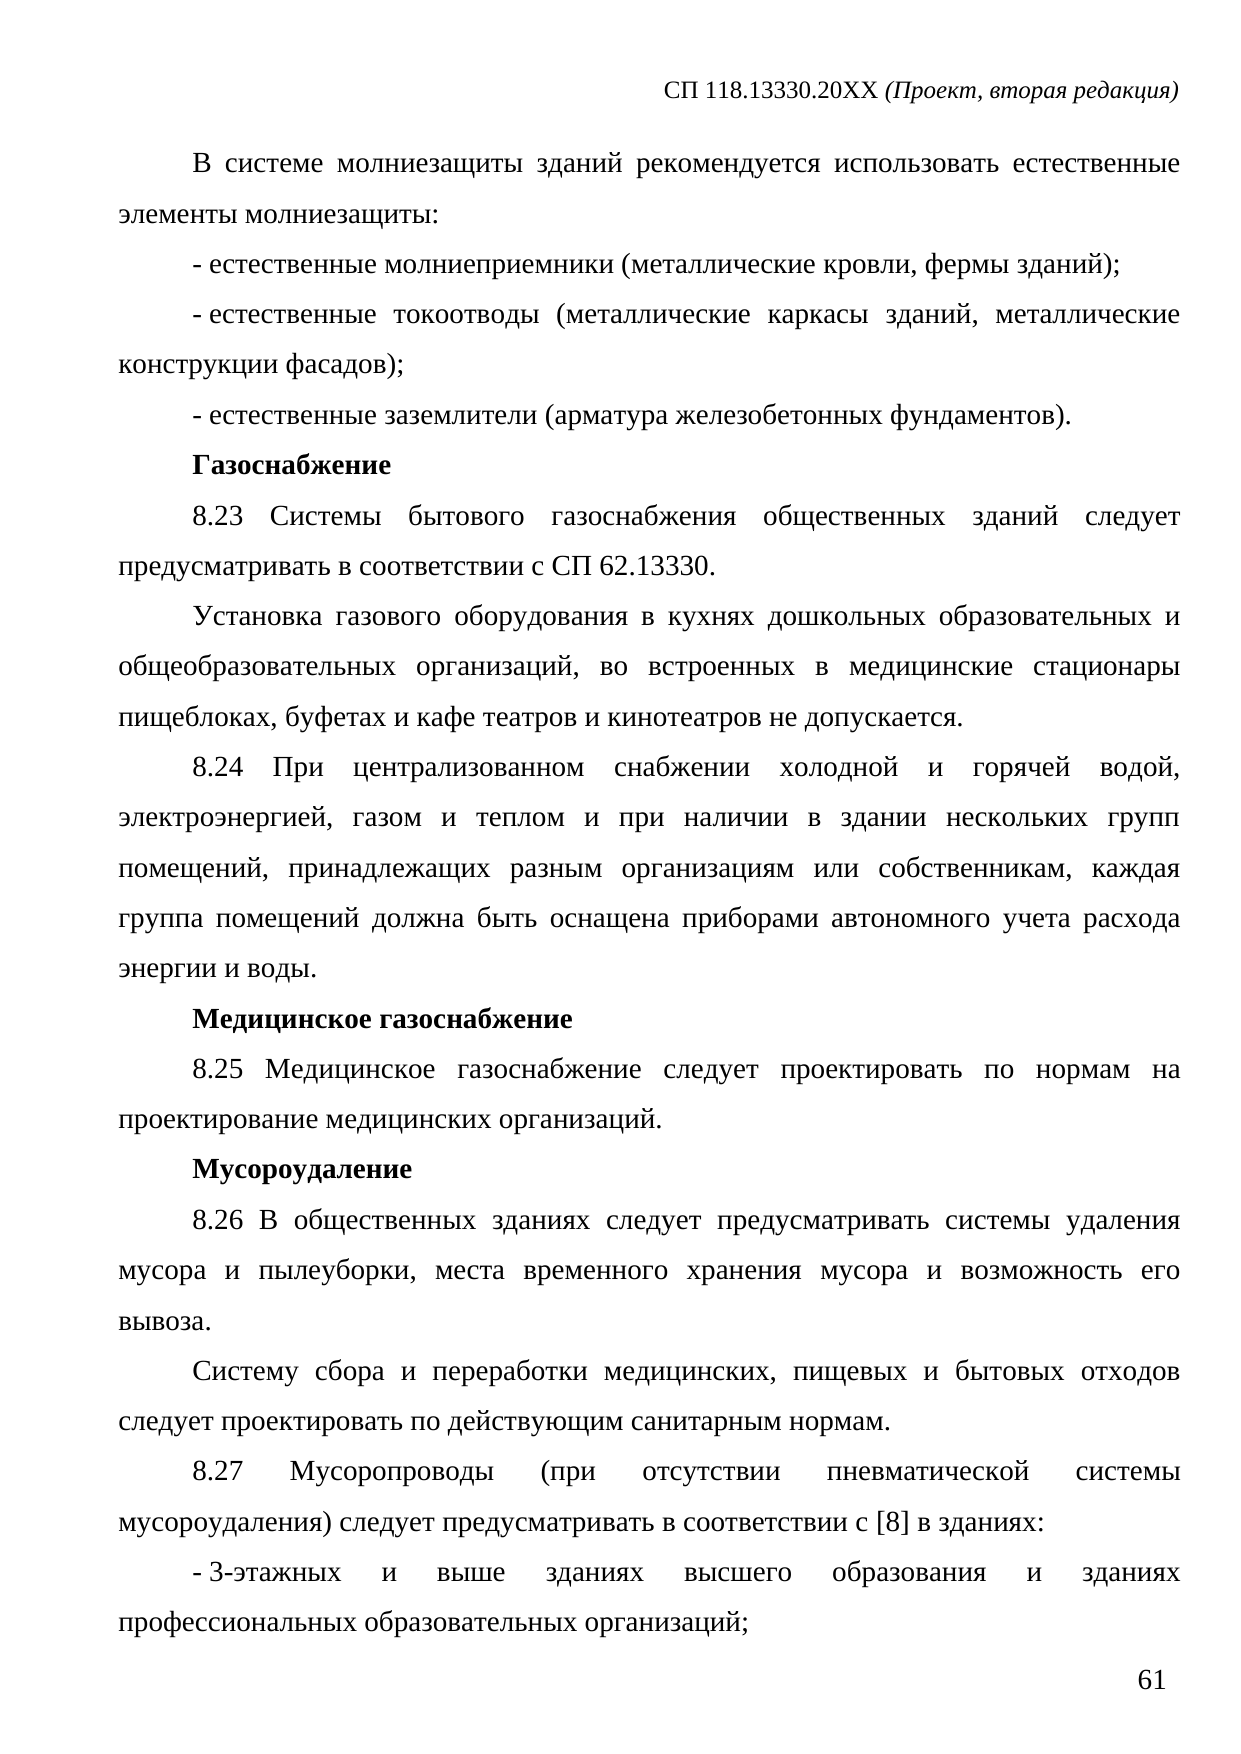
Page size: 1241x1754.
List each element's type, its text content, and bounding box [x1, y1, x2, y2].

text 8.25 Медицинское газоснабжение следует проектировать по нормам на проектирование медицинских организаций. [118, 1051, 1181, 1135]
subtitle Газоснабжение [118, 447, 1181, 481]
text 8.24 При централизованном снабжении холодной и горячей водой, электроэнергией, газом и теплом и при наличии в здании нескольких групп помещений, принадлежащих разным организациям или собственникам, каждая группа помещений должна быть оснащена приборами автономного учета расхода энергии и воды. [118, 749, 1181, 984]
subtitle Медицинское газоснабжение [118, 1001, 1181, 1034]
text - естественные молниеприемники (металлические кровли, фермы зданий); [118, 246, 1181, 279]
subtitle Мусороудаление [118, 1152, 1181, 1185]
text Установка газового оборудования в кухнях дошкольных образовательных и общеобразовательных организаций, во встроенных в медицинские стационары пищеблоках, буфетах и кафе театров и кинотеатров не допускается. [118, 598, 1181, 732]
text 8.27 Мусоропроводы (при отсутствии пневматической системы мусороудаления) следует предусматривать в соответствии с [8] в зданиях: [118, 1453, 1181, 1537]
text - 3-этажных и выше зданиях высшего образования и зданиях профессиональных образовательных организаций; [118, 1554, 1181, 1638]
text Систему сбора и переработки медицинских, пищевых и бытовых отходов следует проектировать по действующим санитарным нормам. [118, 1353, 1181, 1437]
text 8.26 В общественных зданиях следует предусматривать системы удаления мусора и пылеуборки, места временного хранения мусора и возможность его вывоза. [118, 1202, 1181, 1336]
text - естественные токоотводы (металлические каркасы зданий, металлические конструкции фасадов); [118, 296, 1181, 380]
text - естественные заземлители (арматура железобетонных фундаментов). [118, 397, 1181, 431]
text В системе молниезащиты зданий рекомендуется использовать естественные элементы молниезащиты: [118, 145, 1181, 229]
text 8.23 Системы бытового газоснабжения общественных зданий следует предусматривать в соответствии с СП 62.13330. [118, 498, 1181, 581]
